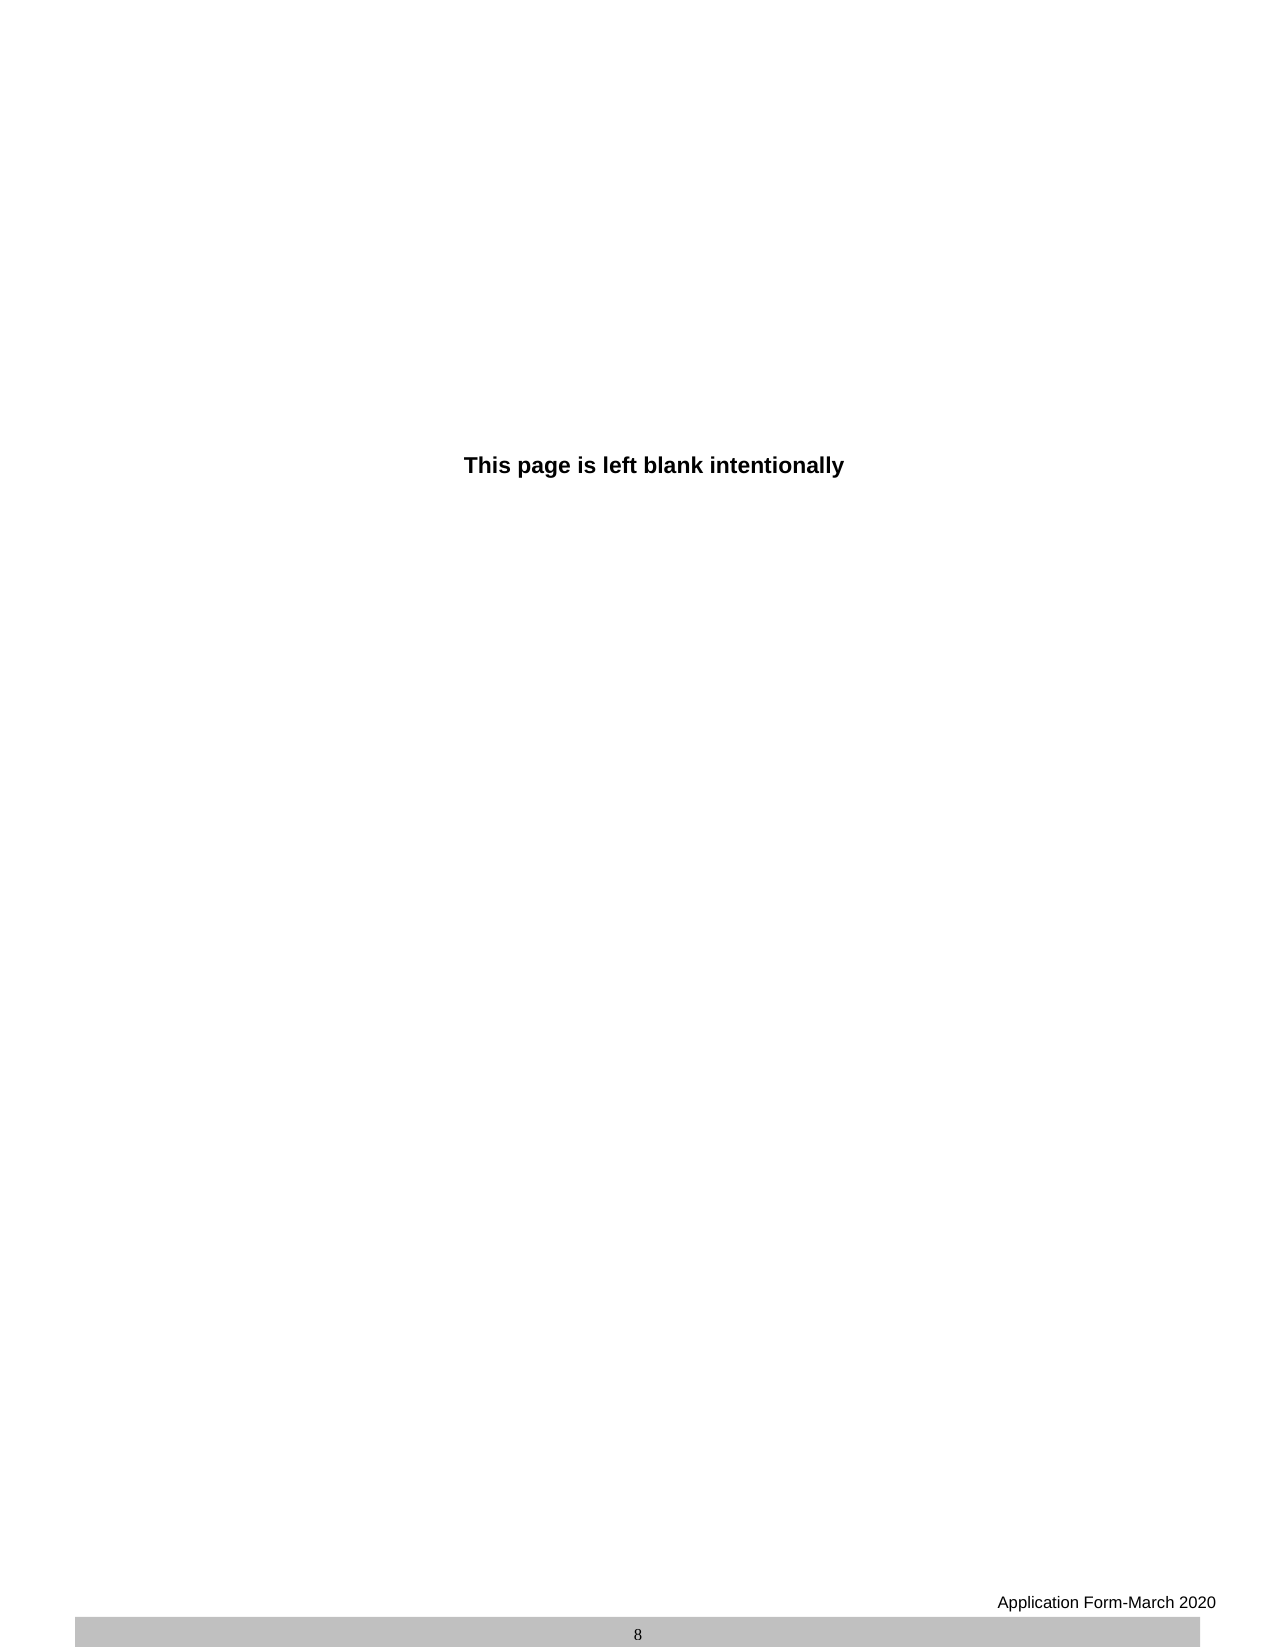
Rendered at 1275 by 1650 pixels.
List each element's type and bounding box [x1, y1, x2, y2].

table_cell [86, 30, 1223, 1269]
